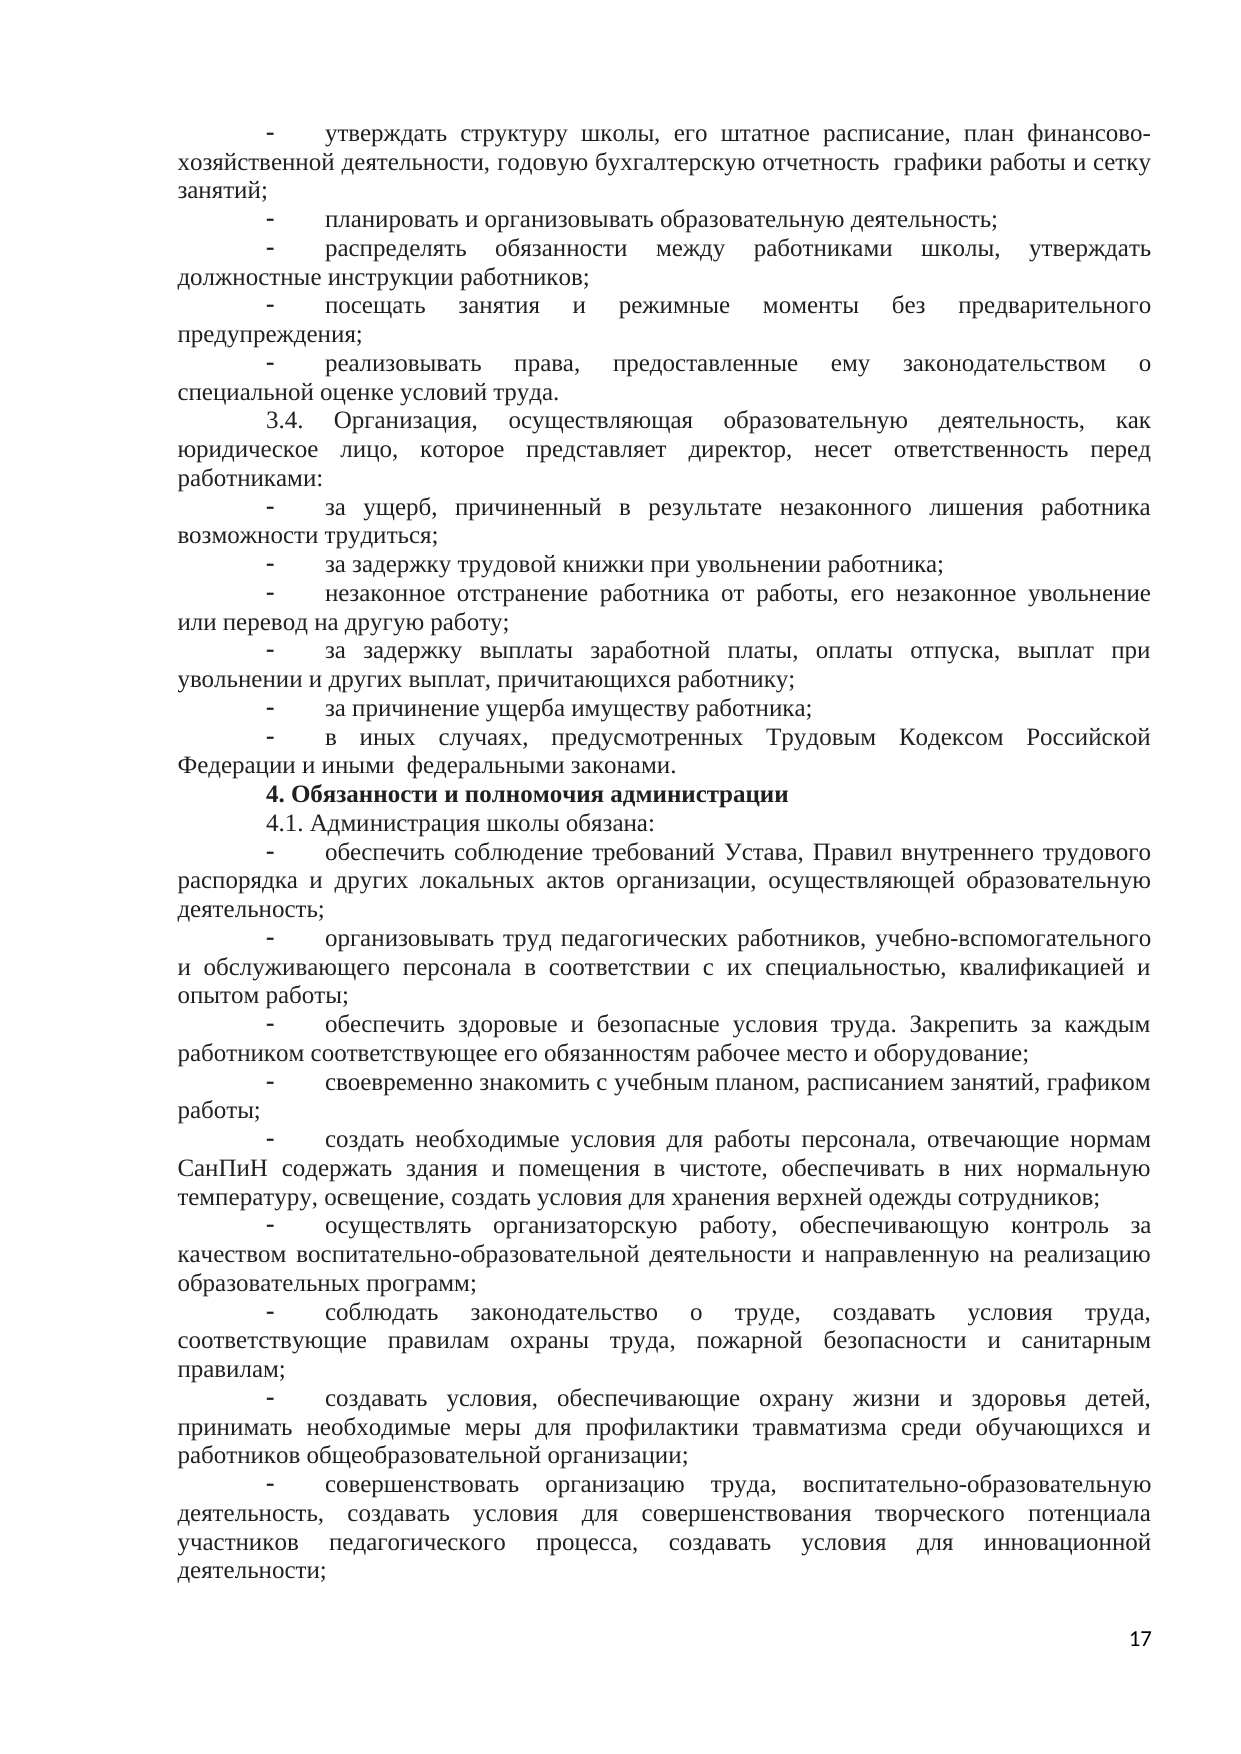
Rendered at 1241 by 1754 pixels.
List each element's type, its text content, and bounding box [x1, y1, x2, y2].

list за задержку трудовой книжки при увольнении работника; [177, 549, 1152, 578]
list создавать условия, обеспечивающие охрану жизни и здоровья детей, принимать необходимые меры для профилактики травматизма среди обучающихся и работников общеобразовательной организации; [177, 1383, 1152, 1469]
text 3.4. Организация, осуществляющая образовательную деятельность, как юридическое лицо, которое представляет директор, несет ответственность перед работниками: [177, 406, 1152, 492]
list распределять обязанности между работниками школы, утверждать должностные инструкции работников; [177, 233, 1152, 291]
list планировать и организовывать образовательную деятельность; [177, 204, 1152, 233]
list утверждать структуру школы, его штатное расписание, план финансово-хозяйственной деятельности, годовую бухгалтерскую отчетность графики работы и сетку занятий; [177, 118, 1152, 204]
list своевременно знакомить с учебным планом, расписанием занятий, графиком работы; [177, 1067, 1152, 1124]
list реализовывать права, предоставленные ему законодательством о специальной оценке условий труда. [177, 348, 1152, 406]
list обеспечить соблюдение требований Устава, Правил внутреннего трудового распорядка и других локальных актов организации, осуществляющей образовательную деятельность; [177, 837, 1152, 923]
list за ущерб, причиненный в результате незаконного лишения работника возможности трудиться; [177, 492, 1152, 549]
list совершенствовать организацию труда, воспитательно-образовательную деятельность, создавать условия для совершенствования творческого потенциала участников педагогического процесса, создавать условия для инновационной деятельности; [177, 1469, 1152, 1584]
list соблюдать законодательство о труде, создавать условия труда, соответствующие правилам охраны труда, пожарной безопасности и санитарным правилам; [177, 1297, 1152, 1383]
text 4. Обязанности и полномочия администрации [177, 779, 1152, 808]
list в иных случаях, предусмотренных Трудовым Кодексом Российской Федерации и иными федеральными законами. [177, 722, 1152, 779]
text 4.1. Администрация школы обязана: [177, 808, 1152, 837]
list за задержку выплаты заработной платы, оплаты отпуска, выплат при увольнении и других выплат, причитающихся работнику; [177, 636, 1152, 693]
list осуществлять организаторскую работу, обеспечивающую контроль за качеством воспитательно-образовательной деятельности и направленную на реализацию образовательных программ; [177, 1211, 1152, 1297]
list создать необходимые условия для работы персонала, отвечающие нормам СанПиН содержать здания и помещения в чистоте, обеспечивать в них нормальную температуру, освещение, создать условия для хранения верхней одежды сотрудников; [177, 1124, 1152, 1211]
list обеспечить здоровые и безопасные условия труда. Закрепить за каждым работником соответствующее его обязанностям рабочее место и оборудование; [177, 1009, 1152, 1067]
list за причинение ущерба имуществу работника; [177, 693, 1152, 722]
list незаконное отстранение работника от работы, его незаконное увольнение или перевод на другую работу; [177, 578, 1152, 636]
list посещать занятия и режимные моменты без предварительного предупреждения; [177, 291, 1152, 348]
list организовывать труд педагогических работников, учебно-вспомогательного и обслуживающего персонала в соответствии с их специальностью, квалификацией и опытом работы; [177, 923, 1152, 1009]
